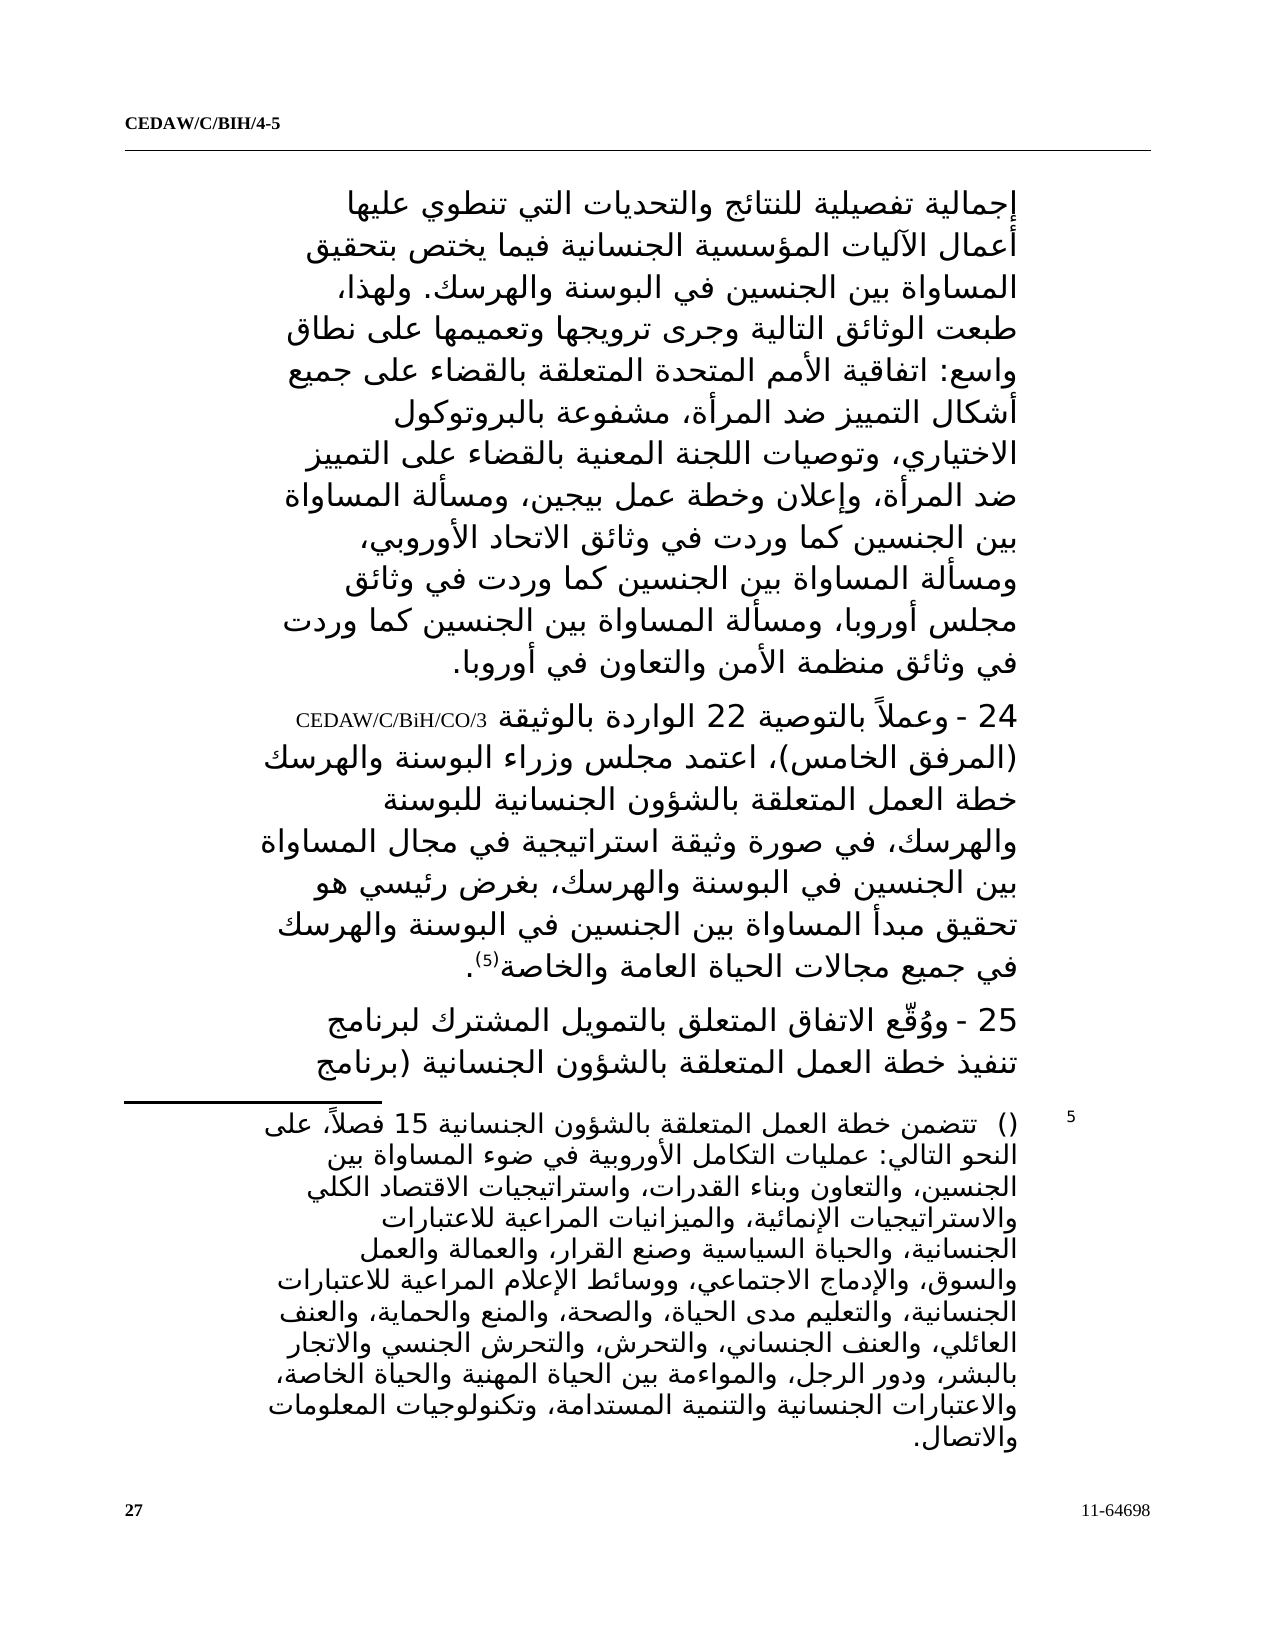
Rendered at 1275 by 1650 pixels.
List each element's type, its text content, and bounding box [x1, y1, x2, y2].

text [256, 181, 1018, 681]
text 25 - ووُقّع الاتفاق المتعلق بالتمويل المشترك لبرنامج تنفيذ خطة العمل المتعلقة بالشؤون الجنسانية (برنامج تنفيذ خطة العمل المتعلقة بالشؤون الجنسانية للبوسنة والهرسك) بين مجلس وزراء البوسنة والهرسك ومجموعة من المانحين() في 23 تشرين الثاني/نوفمبر 2009 في الوقت الذي أُبرمت فيه اتفاقات ثنائية. وكان هذا بمثابة إنشاء لآلية تمويل لخطة العمل المتعلقة بالشؤون الجنسانية للبوسنة والهرسك وتأمين قدر وفير من الأموال لها؛ وجدير بالذكر أن موارد آلية التمويل والأموال الكثيرة المقدمة دعماً لخطة العمل مستمدان من التمويل الدولي وميزانية البوسنة والهرسك. والهدف الرئيسي لبرنامج تنفيذ خطة العمل المتعلقة بالشؤون الجنسانية للبوسنة والهرسك هو إدراج أنشطة من خطة العمل تلك في الخطط والبرامج العادية للمؤسسات، مما يضمن مراعاة الاعتبارات الجنسانية وتحقيق الميزنة الجنسانية. ويتمثل الجزء الهام في دعم مقدم إلى المنظمات غير الحكومية لتنفيذ مشاريع في إطار خطة العمل المتعلقة بالشؤون الجنسانية للبوسنة والهرسك. [256, 998, 1018, 1081]
text 24 - وعملاً بالتوصية 22 الواردة بالوثيقة CEDAW/C/BiH/CO/3 (المرفق الخامس)، اعتمد مجلس وزراء البوسنة والهرسك خطة العمل المتعلقة بالشؤون الجنسانية للبوسنة والهرسك، في صورة وثيقة استراتيجية في مجال المساواة بين الجنسين في البوسنة والهرسك، بغرض رئيسي هو تحقيق مبدأ المساواة بين الجنسين في البوسنة والهرسك في جميع مجالات الحياة العامة والخاصة(). [256, 694, 1018, 986]
